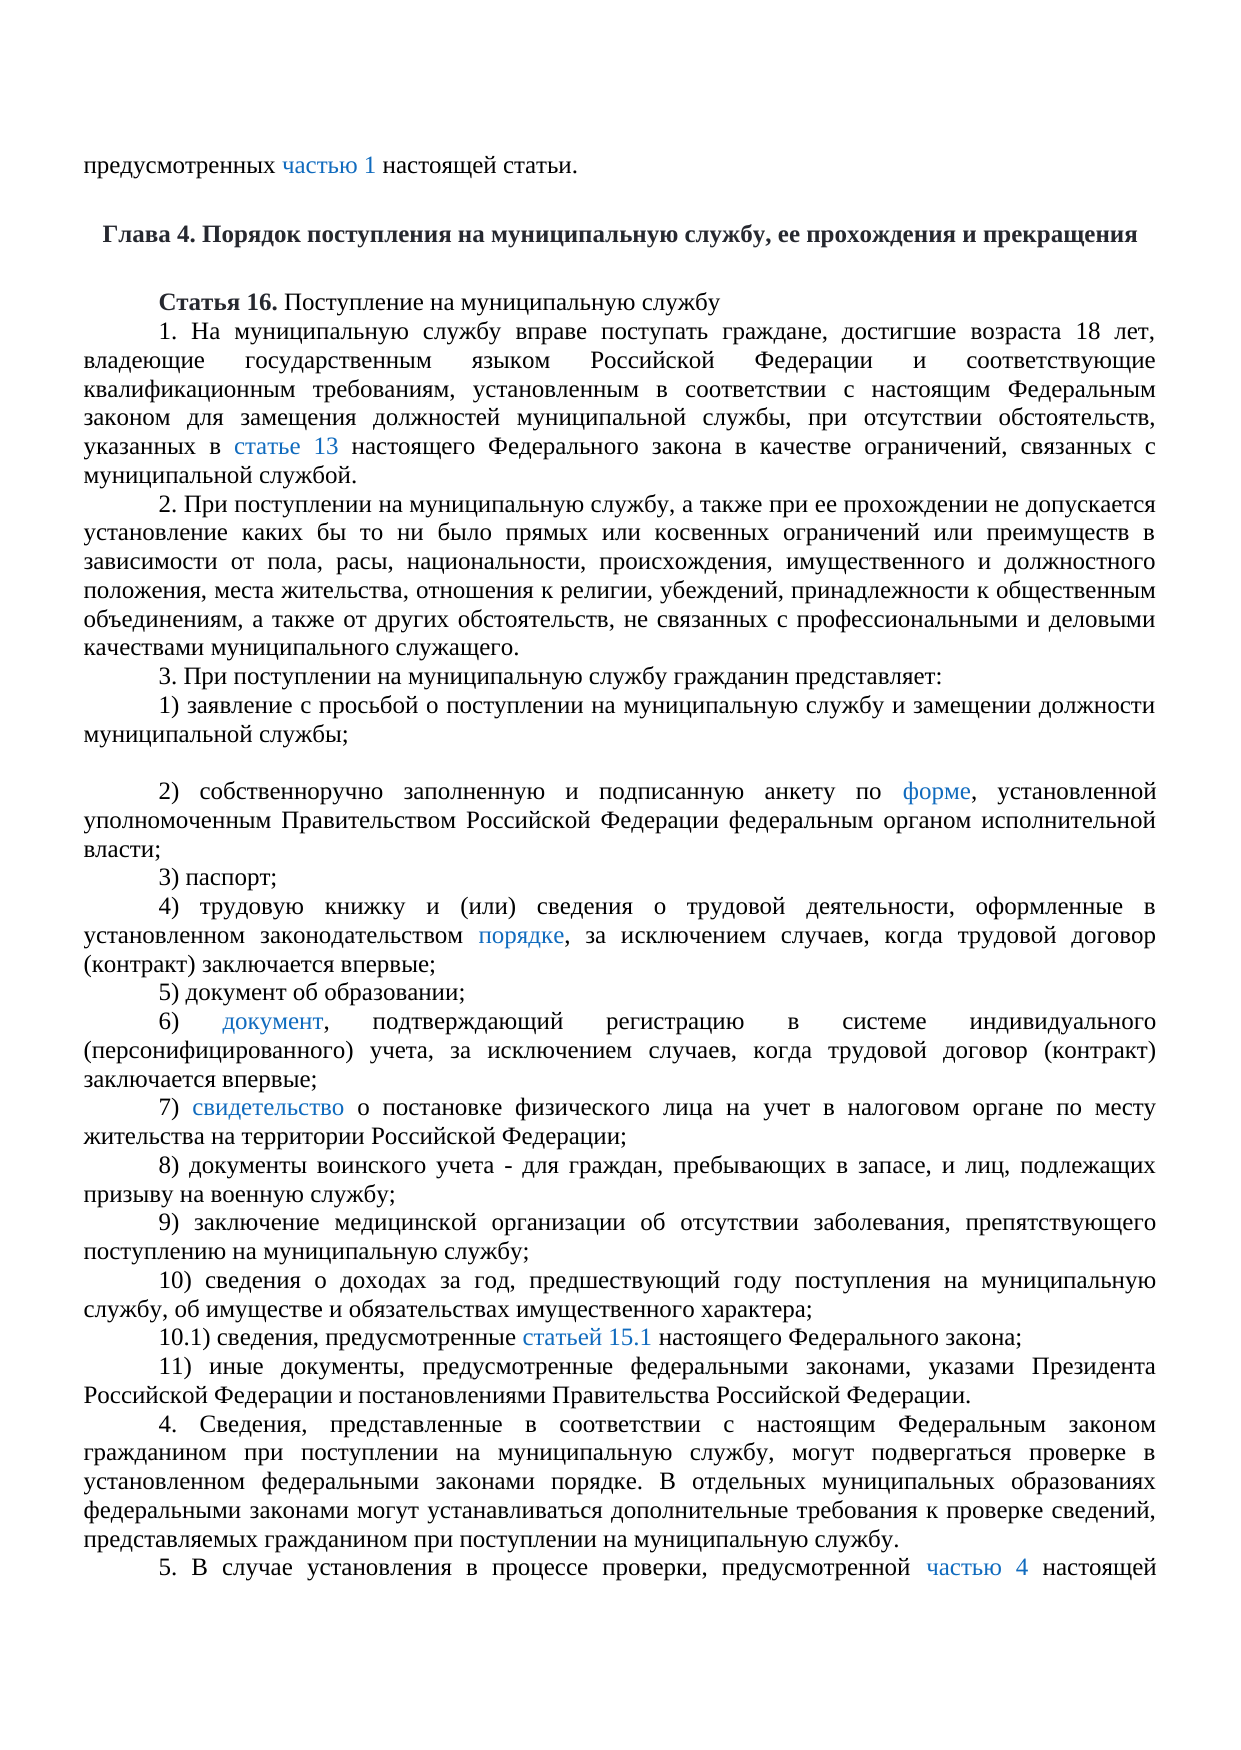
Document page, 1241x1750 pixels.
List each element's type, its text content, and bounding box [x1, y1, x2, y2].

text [83, 1552, 1157, 1581]
text 3. При поступлении на муниципальную службу гражданин представляет: [83, 661, 1157, 690]
text 8) документы воинского учета - для граждан, пребывающих в запасе, и лиц, подлежащих призыву на военную службу; [83, 1150, 1157, 1207]
text 2. При поступлении на муниципальную службу, а также при ее прохождении не допускается установление каких бы то ни было прямых или косвенных ограничений или преимуществ в зависимости от пола, расы, национальности, происхождения, имущественного и должностного положения, места жительства, отношения к религии, убеждений, принадлежности к общественным объединениям, а также от других обстоятельств, не связанных с профессиональными и деловыми качествами муниципального служащего. [83, 489, 1157, 661]
text 2) собственноручно заполненную и подписанную анкету по форме, установленной уполномоченным Правительством Российской Федерации федеральным органом исполнительной власти; [83, 776, 1157, 862]
text 4) трудовую книжку и (или) сведения о трудовой деятельности, оформленные в установленном законодательством порядке, за исключением случаев, когда трудовой договор (контракт) заключается впервые; [83, 891, 1157, 977]
text 10) сведения о доходах за год, предшествующий году поступления на муниципальную службу, об имуществе и обязательствах имущественного характера; [83, 1265, 1157, 1322]
text Статья 16. Поступление на муниципальную службу [158, 287, 1157, 316]
text 1. На муниципальную службу вправе поступать граждане, достигшие возраста 18 лет, владеющие государственным языком Российской Федерации и соответствующие квалификационным требованиям, установленным в соответствии с настоящим Федеральным законом для замещения должностей муниципальной службы, при отсутствии обстоятельств, указанных в статье 13 настоящего Федерального закона в качестве ограничений, связанных с муниципальной службой. [83, 316, 1157, 489]
text 10.1) сведения, предусмотренные статьей 15.1 настоящего Федерального закона; [83, 1322, 1157, 1351]
text 3) паспорт; [83, 862, 1157, 891]
text 1) заявление с просьбой о поступлении на муниципальную службу и замещении должности муниципальной службы; [83, 690, 1157, 747]
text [83, 150, 1157, 179]
text 9) заключение медицинской организации об отсутствии заболевания, препятствующего поступлению на муниципальную службу; [83, 1207, 1157, 1265]
text 6) документ, подтверждающий регистрацию в системе индивидуального (персонифицированного) учета, за исключением случаев, когда трудовой договор (контракт) заключается впервые; [83, 1006, 1157, 1092]
text 7) свидетельство о постановке физического лица на учет в налоговом органе по месту жительства на территории Российской Федерации; [83, 1092, 1157, 1150]
text 11) иные документы, предусмотренные федеральными законами, указами Президента Российской Федерации и постановлениями Правительства Российской Федерации. [83, 1351, 1157, 1409]
text 4. Сведения, представленные в соответствии с настоящим Федеральным законом гражданином при поступлении на муниципальную службу, могут подвергаться проверке в установленном федеральными законами порядке. В отдельных муниципальных образованиях федеральными законами могут устанавливаться дополнительные требования к проверке сведений, представляемых гражданином при поступлении на муниципальную службу. [83, 1409, 1157, 1552]
text 5) документ об образовании; [83, 977, 1157, 1006]
subtitle Глава 4. Порядок поступления на муниципальную службу, ее прохождения и прекращения [83, 219, 1157, 247]
